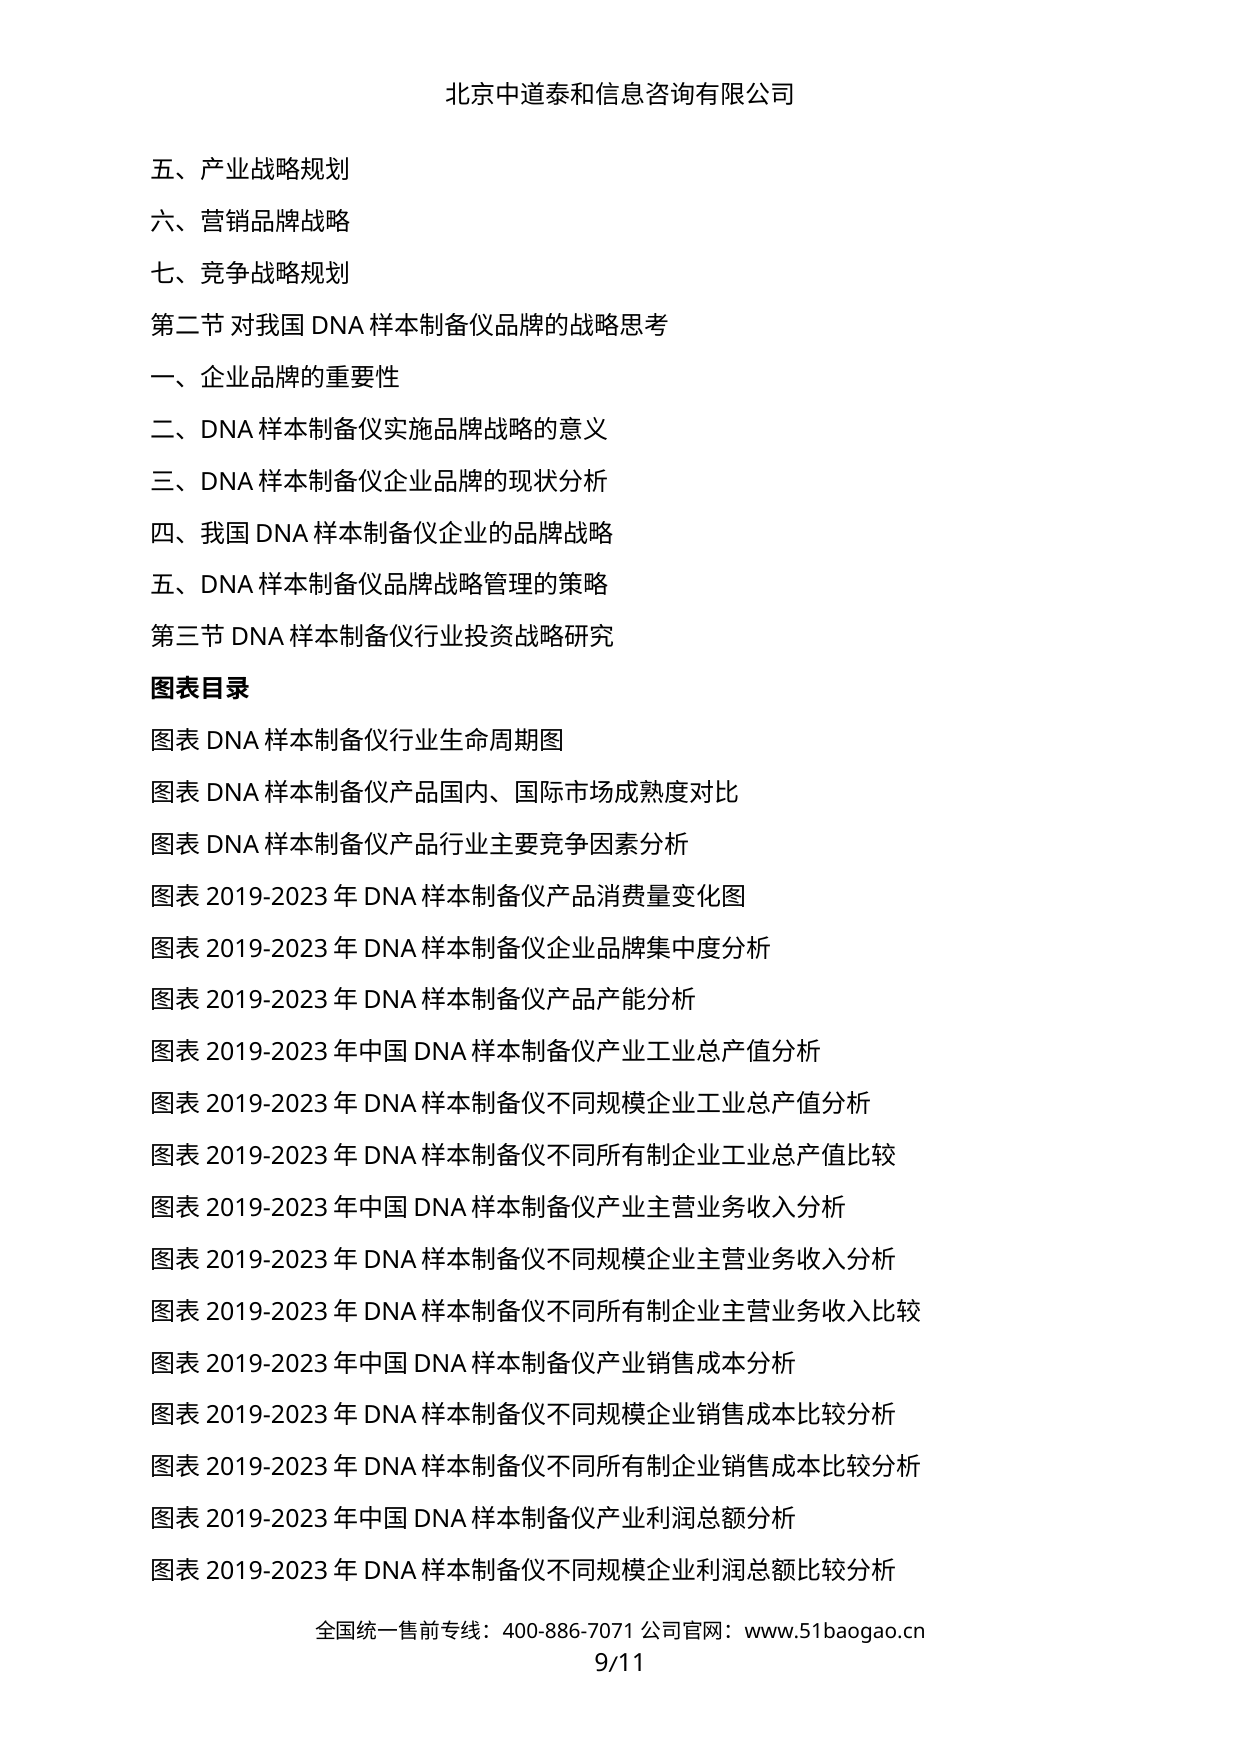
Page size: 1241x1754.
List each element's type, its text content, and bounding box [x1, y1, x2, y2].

text 图表 2019-2023年中国DNA样本制备仪产业工业总产值分析 [150, 1032, 1090, 1068]
text 图表 DNA样本制备仪产品国内、国际市场成熟度对比 [150, 772, 1090, 809]
text 五、DNA样本制备仪品牌战略管理的策略 [150, 565, 1090, 601]
text 六、营销品牌战略 [150, 202, 1090, 238]
text 图表目录 [150, 669, 1090, 705]
text 图表 2019-2023年中国DNA样本制备仪产业销售成本分析 [150, 1343, 1090, 1379]
text 二、DNA样本制备仪实施品牌战略的意义 [150, 409, 1090, 446]
text 图表 2019-2023年DNA样本制备仪不同规模企业利润总额比较分析 [150, 1551, 1090, 1587]
text 图表 2019-2023年DNA样本制备仪不同所有制企业工业总产值比较 [150, 1136, 1090, 1172]
text 七、竞争战略规划 [150, 254, 1090, 290]
text 图表 2019-2023年DNA样本制备仪不同规模企业销售成本比较分析 [150, 1395, 1090, 1431]
text 图表 2019-2023年DNA样本制备仪不同规模企业主营业务收入分析 [150, 1239, 1090, 1276]
text 三、DNA样本制备仪企业品牌的现状分析 [150, 461, 1090, 497]
text 第三节 DNA样本制备仪行业投资战略研究 [150, 617, 1090, 653]
text 图表 2019-2023年中国DNA样本制备仪产业利润总额分析 [150, 1499, 1090, 1535]
text 图表 DNA样本制备仪产品行业主要竞争因素分析 [150, 824, 1090, 861]
text 图表 2019-2023年DNA样本制备仪产品产能分析 [150, 980, 1090, 1016]
text 四、我国DNA样本制备仪企业的品牌战略 [150, 513, 1090, 549]
text 图表 2019-2023年DNA样本制备仪产品消费量变化图 [150, 876, 1090, 912]
text 图表 2019-2023年DNA样本制备仪不同所有制企业主营业务收入比较 [150, 1291, 1090, 1327]
text 第二节 对我国DNA样本制备仪品牌的战略思考 [150, 306, 1090, 342]
text 图表 2019-2023年DNA样本制备仪不同规模企业工业总产值分析 [150, 1084, 1090, 1120]
text 五、产业战略规划 [150, 150, 1090, 186]
text 一、企业品牌的重要性 [150, 357, 1090, 394]
text 图表 DNA样本制备仪行业生命周期图 [150, 721, 1090, 757]
text 图表 2019-2023年DNA样本制备仪不同所有制企业销售成本比较分析 [150, 1447, 1090, 1483]
text 图表 2019-2023年DNA样本制备仪企业品牌集中度分析 [150, 928, 1090, 964]
text 图表 2019-2023年中国DNA样本制备仪产业主营业务收入分析 [150, 1187, 1090, 1224]
